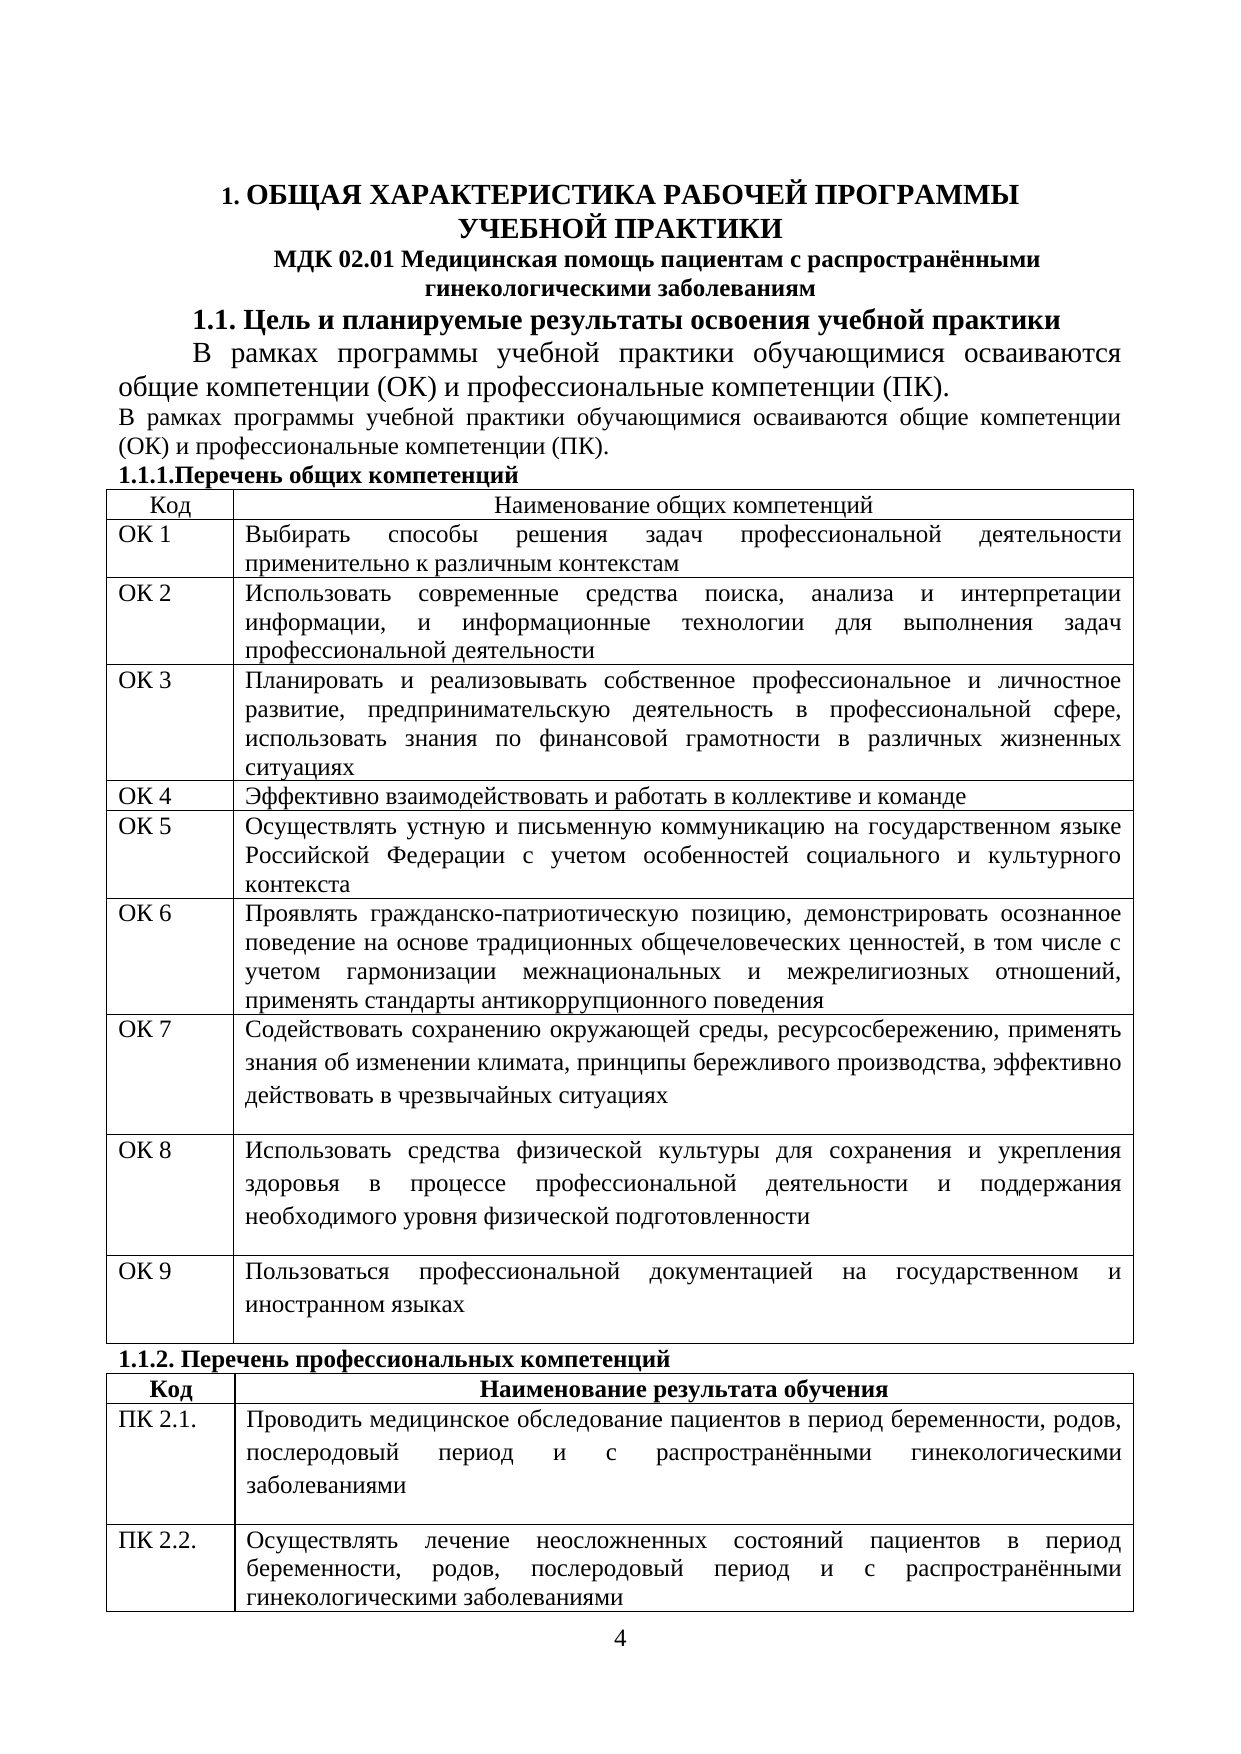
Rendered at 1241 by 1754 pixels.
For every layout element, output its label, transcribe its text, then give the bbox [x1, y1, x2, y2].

table_cell Планировать и реализовывать собственное профессиональное и личностное развитие, предпринимательскую деятельность в профессиональной сфере, использовать знания по финансовой грамотности в различных жизненных ситуациях [234, 665, 1133, 780]
table_cell ПК 2.2. [107, 1525, 234, 1611]
table_cell Эффективно взаимодействовать и работать в коллективе и команде [234, 781, 1133, 810]
text В рамках программы учебной практики обучающимися осваиваются общие компетенции (ОК) и профессиональные компетенции (ПК). [118, 402, 1122, 460]
table_cell ОК 2 [107, 578, 233, 664]
table_cell Содействовать сохранению окружающей среды, ресурсосбережению, применять знания об изменении климата, принципы бережливого производства, эффективно действовать в чрезвычайных ситуациях [234, 1015, 1133, 1134]
table_cell Осуществлять устную и письменную коммуникацию на государственном языке Российской Федерации с учетом особенностей социального и культурного контекста [234, 811, 1133, 897]
table_cell ОК 5 [107, 811, 233, 897]
text 1.1.1.Перечень общих компетенций [118, 460, 1122, 489]
table_cell Осуществлять лечение неосложненных состояний пациентов в период беременности, родов, послеродовый период и с распространёнными гинекологическими заболеваниями [236, 1525, 1133, 1611]
table_cell ОК 3 [107, 665, 233, 780]
table_header Наименование общих компетенций [234, 490, 1133, 518]
table_header Наименование результата обучения [236, 1374, 1133, 1403]
table_cell ОК 1 [107, 520, 233, 577]
text 1.1.2. Перечень профессиональных компетенций [118, 1344, 1122, 1373]
table_cell Выбирать способы решения задач профессиональной деятельности применительно к различным контекстам [234, 520, 1133, 577]
table_cell ПК 2.1. [107, 1404, 234, 1524]
text 1.1. Цель и планируемые результаты освоения учебной практики [118, 302, 1122, 335]
text 1. ОБЩАЯ ХАРАКТЕРИСТИКА РАБОЧЕЙ ПРОГРАММЫ [118, 177, 1122, 211]
text МДК 02.01 Медицинская помощь пациентам с распространёнными гинекологическими заболеваниям [118, 244, 1122, 302]
table_cell Проявлять гражданско-патриотическую позицию, демонстрировать осознанное поведение на основе традиционных общечеловеческих ценностей, в том числе с учетом гармонизации межнациональных и межрелигиозных отношений, применять стандарты антикоррупционного поведения [234, 899, 1133, 1013]
table_header Код [107, 490, 233, 518]
text УЧЕБНОЙ ПРАКТИКИ [118, 211, 1122, 244]
table_cell Использовать современные средства поиска, анализа и интерпретации информации, и информационные технологии для выполнения задач профессиональной деятельности [234, 578, 1133, 664]
table_cell Проводить медицинское обследование пациентов в период беременности, родов, послеродовый период и с распространёнными гинекологическими заболеваниями [236, 1404, 1133, 1524]
table_header Код [107, 1374, 234, 1403]
table_cell ОК 9 [107, 1256, 233, 1343]
text В рамках программы учебной практики обучающимися осваиваются общие компетенции (ОК) и профессиональные компетенции (ПК). [118, 335, 1122, 402]
table_cell Пользоваться профессиональной документацией на государственном и иностранном языках [234, 1256, 1133, 1343]
table_cell ОК 7 [107, 1015, 233, 1134]
table_cell ОК 4 [107, 781, 233, 810]
table_cell ОК 6 [107, 899, 233, 1013]
table_cell Использовать средства физической культуры для сохранения и укрепления здоровья в процессе профессиональной деятельности и поддержания необходимого уровня физической подготовленности [234, 1135, 1133, 1255]
table_cell ОК 8 [107, 1135, 233, 1255]
